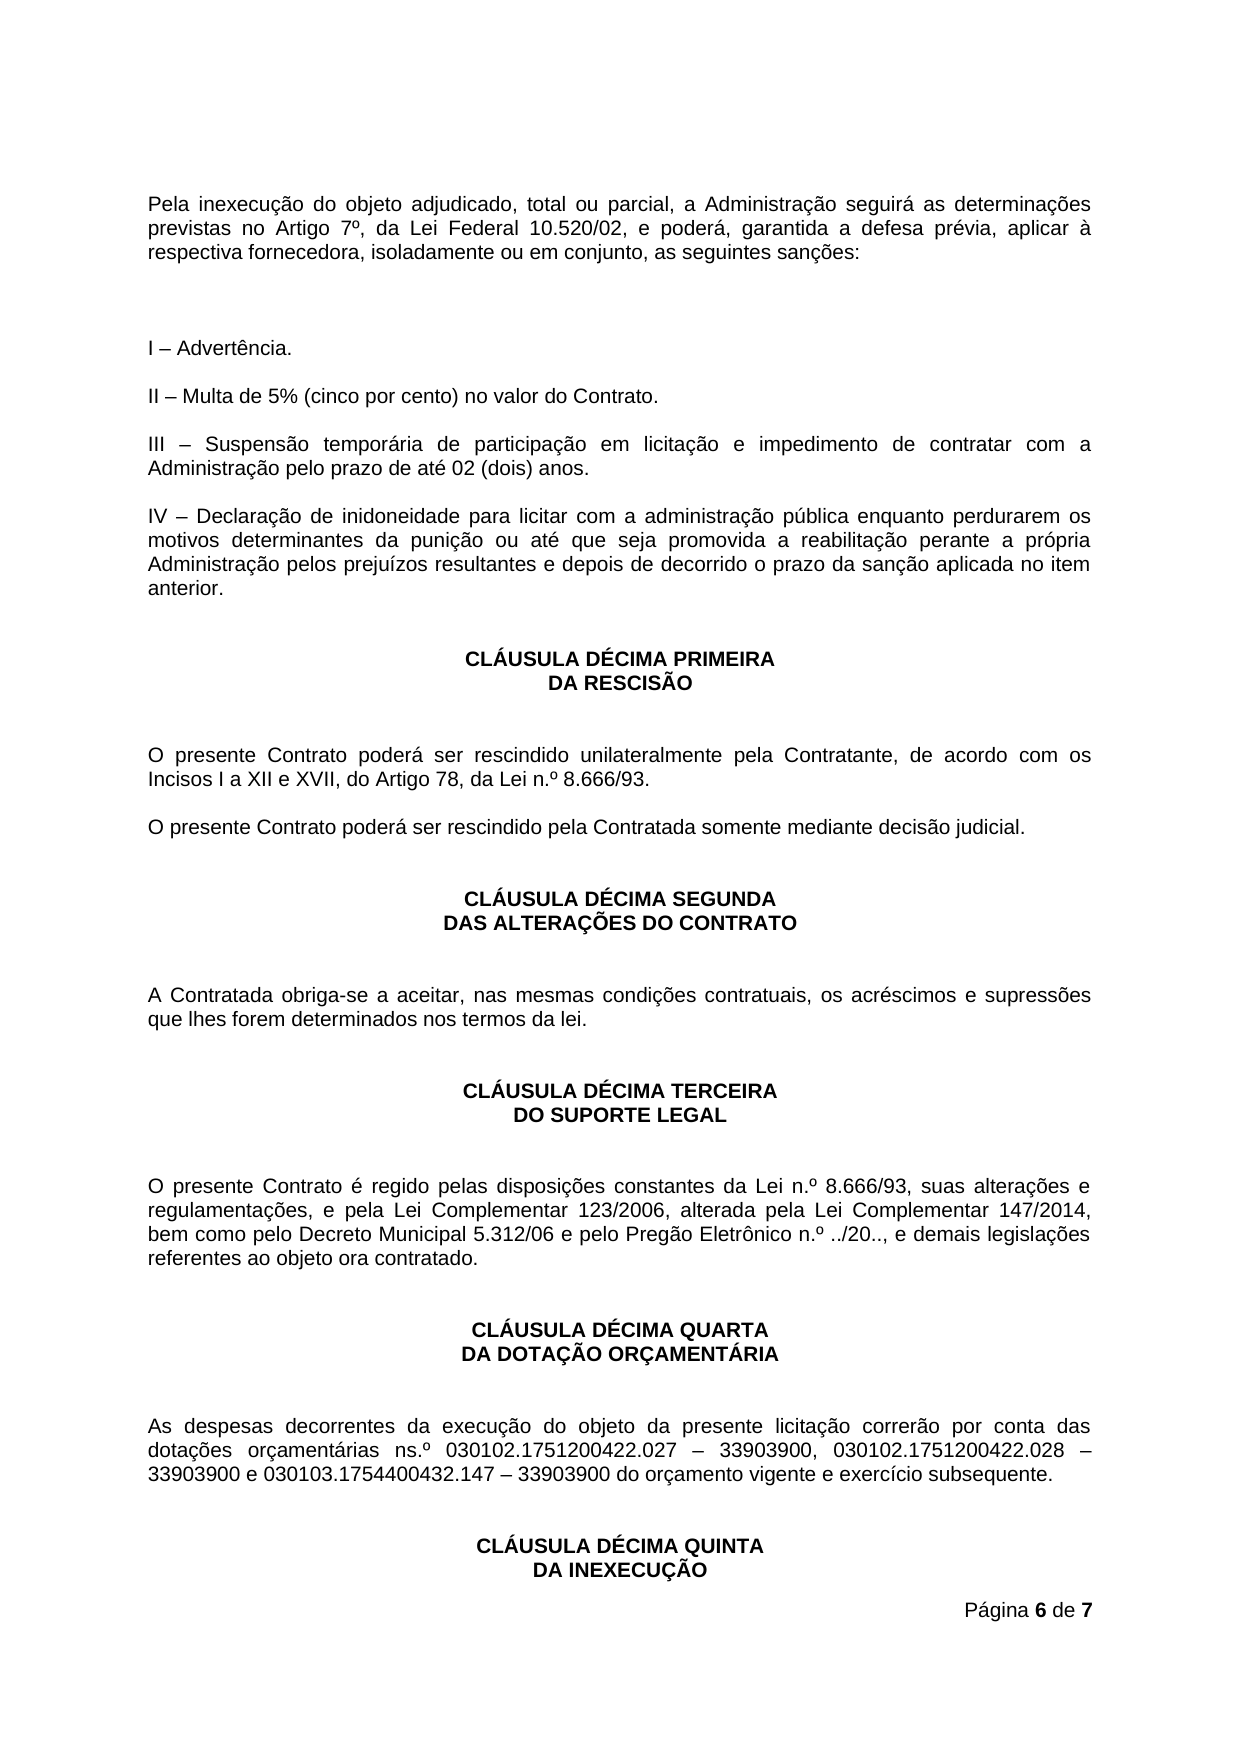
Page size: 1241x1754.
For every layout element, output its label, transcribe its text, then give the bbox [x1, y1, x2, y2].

text O presente Contrato é regido pelas disposições constantes da Lei n.º 8.666/93, suas alterações e regulamentações, e pela Lei Complementar 123/2006, alterada pela Lei Complementar 147/2014, bem como pelo Decreto Municipal 5.312/06 e pelo Pregão Eletrônico n.º ../20.., e demais legislações referentes ao objeto ora contratado. [148, 1174, 1092, 1270]
text A Contratada obriga-se a aceitar, nas mesmas condições contratuais, os acréscimos e supressões que lhes forem determinados nos termos da lei. [148, 983, 1092, 1031]
text II – Multa de 5% (cinco por cento) no valor do Contrato. [148, 384, 1092, 408]
text CLÁUSULA DÉCIMA TERCEIRA [148, 1078, 1092, 1102]
text CLÁUSULA DÉCIMA PRIMEIRA [148, 647, 1092, 671]
text III – Suspensão temporária de participação em licitação e impedimento de contratar com a Administração pelo prazo de até 02 (dois) anos. [148, 432, 1092, 479]
text O presente Contrato poderá ser rescindido unilateralmente pela Contratante, de acordo com os Incisos I a XII e XVII, do Artigo 78, da Lei n.º 8.666/93. [148, 743, 1092, 791]
text I – Advertência. [148, 336, 1092, 360]
text CLÁUSULA DÉCIMA QUARTA [148, 1318, 1092, 1342]
text DA DOTAÇÃO ORÇAMENTÁRIA [148, 1342, 1092, 1366]
text DA RESCISÃO [148, 671, 1092, 695]
text CLÁUSULA DÉCIMA SEGUNDA [148, 887, 1092, 911]
text As despesas decorrentes da execução do objeto da presente licitação correrão por conta das dotações orçamentárias ns.º 030102.1751200422.027 – 33903900, 030102.1751200422.028 – 33903900 e 030103.1754400432.147 – 33903900 do orçamento vigente e exercício subsequente. [148, 1414, 1092, 1486]
text DO SUPORTE LEGAL [148, 1102, 1092, 1126]
text Pela inexecução do objeto adjudicado, total ou parcial, a Administração seguirá as determinações previstas no Artigo 7º, da Lei Federal 10.520/02, e poderá, garantida a defesa prévia, aplicar à respectiva fornecedora, isoladamente ou em conjunto, as seguintes sanções: [148, 192, 1092, 264]
text O presente Contrato poderá ser rescindido pela Contratada somente mediante decisão judicial. [148, 815, 1092, 839]
text IV – Declaração de inidoneidade para licitar com a administração pública enquanto perdurarem os motivos determinantes da punição ou até que seja promovida a reabilitação perante a própria Administração pelos prejuízos resultantes e depois de decorrido o prazo da sanção aplicada no item anterior. [148, 503, 1092, 599]
text DA INEXECUÇÃO [148, 1558, 1092, 1582]
text DAS ALTERAÇÕES DO CONTRATO [148, 911, 1092, 935]
text CLÁUSULA DÉCIMA QUINTA [148, 1534, 1092, 1558]
